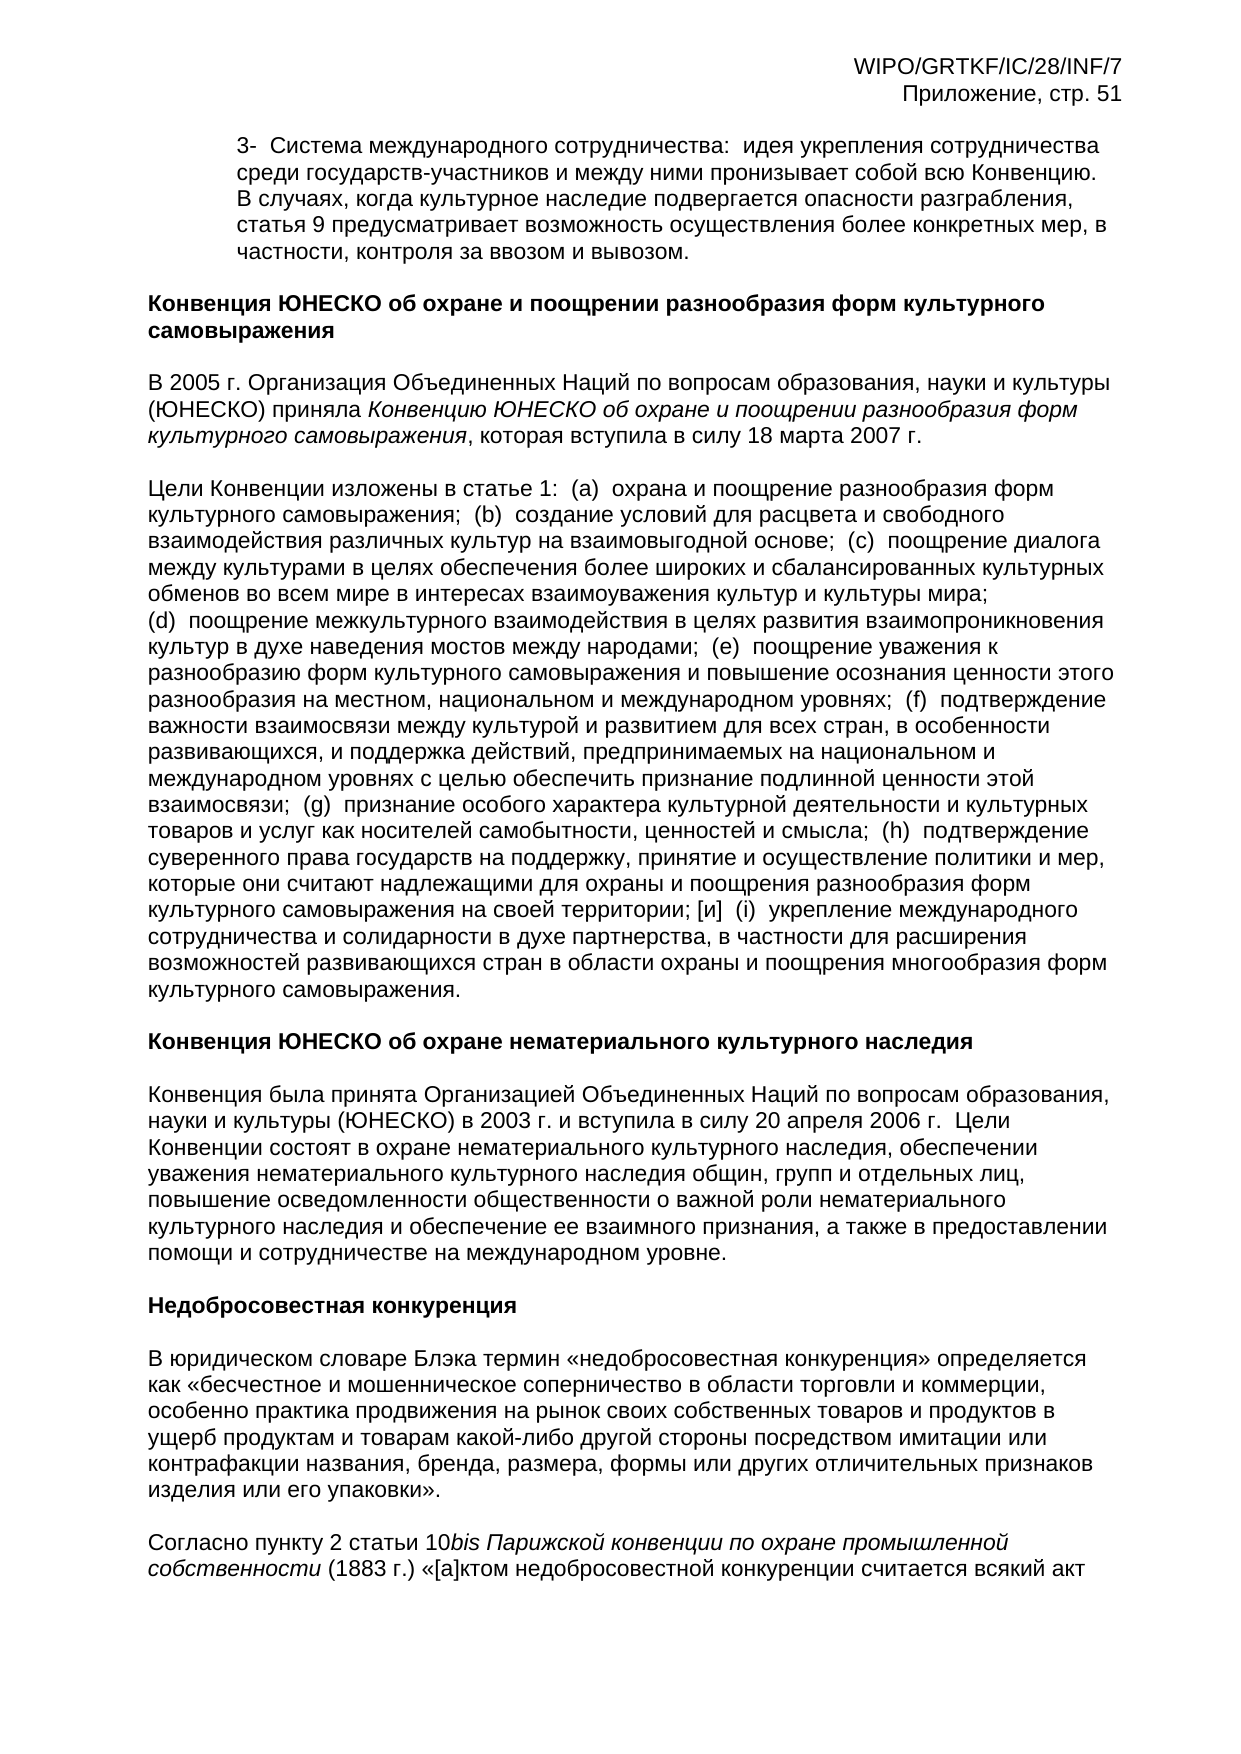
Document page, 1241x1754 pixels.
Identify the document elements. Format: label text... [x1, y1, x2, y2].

text Конвенция ЮНЕСКО об охране нематериального культурного наследия [148, 1028, 1122, 1054]
text Конвенция была принята Организацией Объединенных Наций по вопросам образования, науки и культуры (ЮНЕСКО) в 2003 г. и вступила в силу 20 апреля 2006 г. Цели Конвенции состоят в охране нематериального культурного наследия, обеспечении уважения нематериального культурного наследия общин, групп и отдельных лиц, повышение осведомленности общественности о важной роли нематериального культурного наследия и обеспечение ее взаимного признания, а также в предоставлении помощи и сотрудничестве на международном уровне. [148, 1081, 1122, 1265]
text В юридическом словаре Блэка термин «недобросовестная конкуренция» определяется как «бесчестное и мошенническое соперничество в области торговли и коммерции, особенно практика продвижения на рынок своих собственных товаров и продуктов в ущерб продуктам и товарам какой-либо другой стороны посредством имитации или контрафакции названия, бренда, размера, формы или других отличительных признаков изделия или его упаковки». [148, 1344, 1122, 1503]
text Цели Конвенции изложены в статье 1: (a) охрана и поощрение разнообразия форм культурного самовыражения; (b) создание условий для расцвета и свободного взаимодействия различных культур на взаимовыгодной основе; (c) поощрение диалога между культурами в целях обеспечения более широких и сбалансированных культурных обменов во всем мире в интересах взаимоуважения культур и культуры мира; (d) поощрение межкультурного взаимодействия в целях развития взаимопроникновения культур в духе наведения мостов между народами; (e) поощрение уважения к разнообразию форм культурного самовыражения и повышение осознания ценности этого разнообразия на местном, национальном и международном уровнях; (f) подтверждение важности взаимосвязи между культурой и развитием для всех стран, в особенности развивающихся, и поддержка действий, предпринимаемых на национальном и международном уровнях с целью обеспечить признание подлинной ценности этой взаимосвязи; (g) признание особого характера культурной деятельности и культурных товаров и услуг как носителей самобытности, ценностей и смысла; (h) подтверждение суверенного права государств на поддержку, принятие и осуществление политики и мер, которые они считают надлежащими для охраны и поощрения разнообразия форм культурного самовыражения на своей территории; [и] (i) укрепление международного сотрудничества и солидарности в духе партнерства, в частности для расширения возможностей развивающихся стран в области охраны и поощрения многообразия форм культурного самовыражения. [148, 475, 1122, 1002]
text В 2005 г. Организация Объединенных Наций по вопросам образования, науки и культуры (ЮНЕСКО) приняла Конвенцию ЮНЕСКО об охране и поощрении разнообразия форм культурного самовыражения, которая вступила в силу 18 марта 2007 г. [148, 369, 1122, 448]
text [148, 1529, 1122, 1582]
text Недобросовестная конкуренция [148, 1292, 1122, 1318]
text Конвенция ЮНЕСКО об охране и поощрении разнообразия форм культурного самовыражения [148, 290, 1122, 343]
text 3- Система международного сотрудничества: идея укрепления сотрудничества среди государств-участников и между ними пронизывает собой всю Конвенцию. В случаях, когда культурное наследие подвергается опасности разграбления, статья 9 предусматривает возможность осуществления более конкретных мер, в частности, контроля за ввозом и вывозом. [236, 132, 1122, 264]
